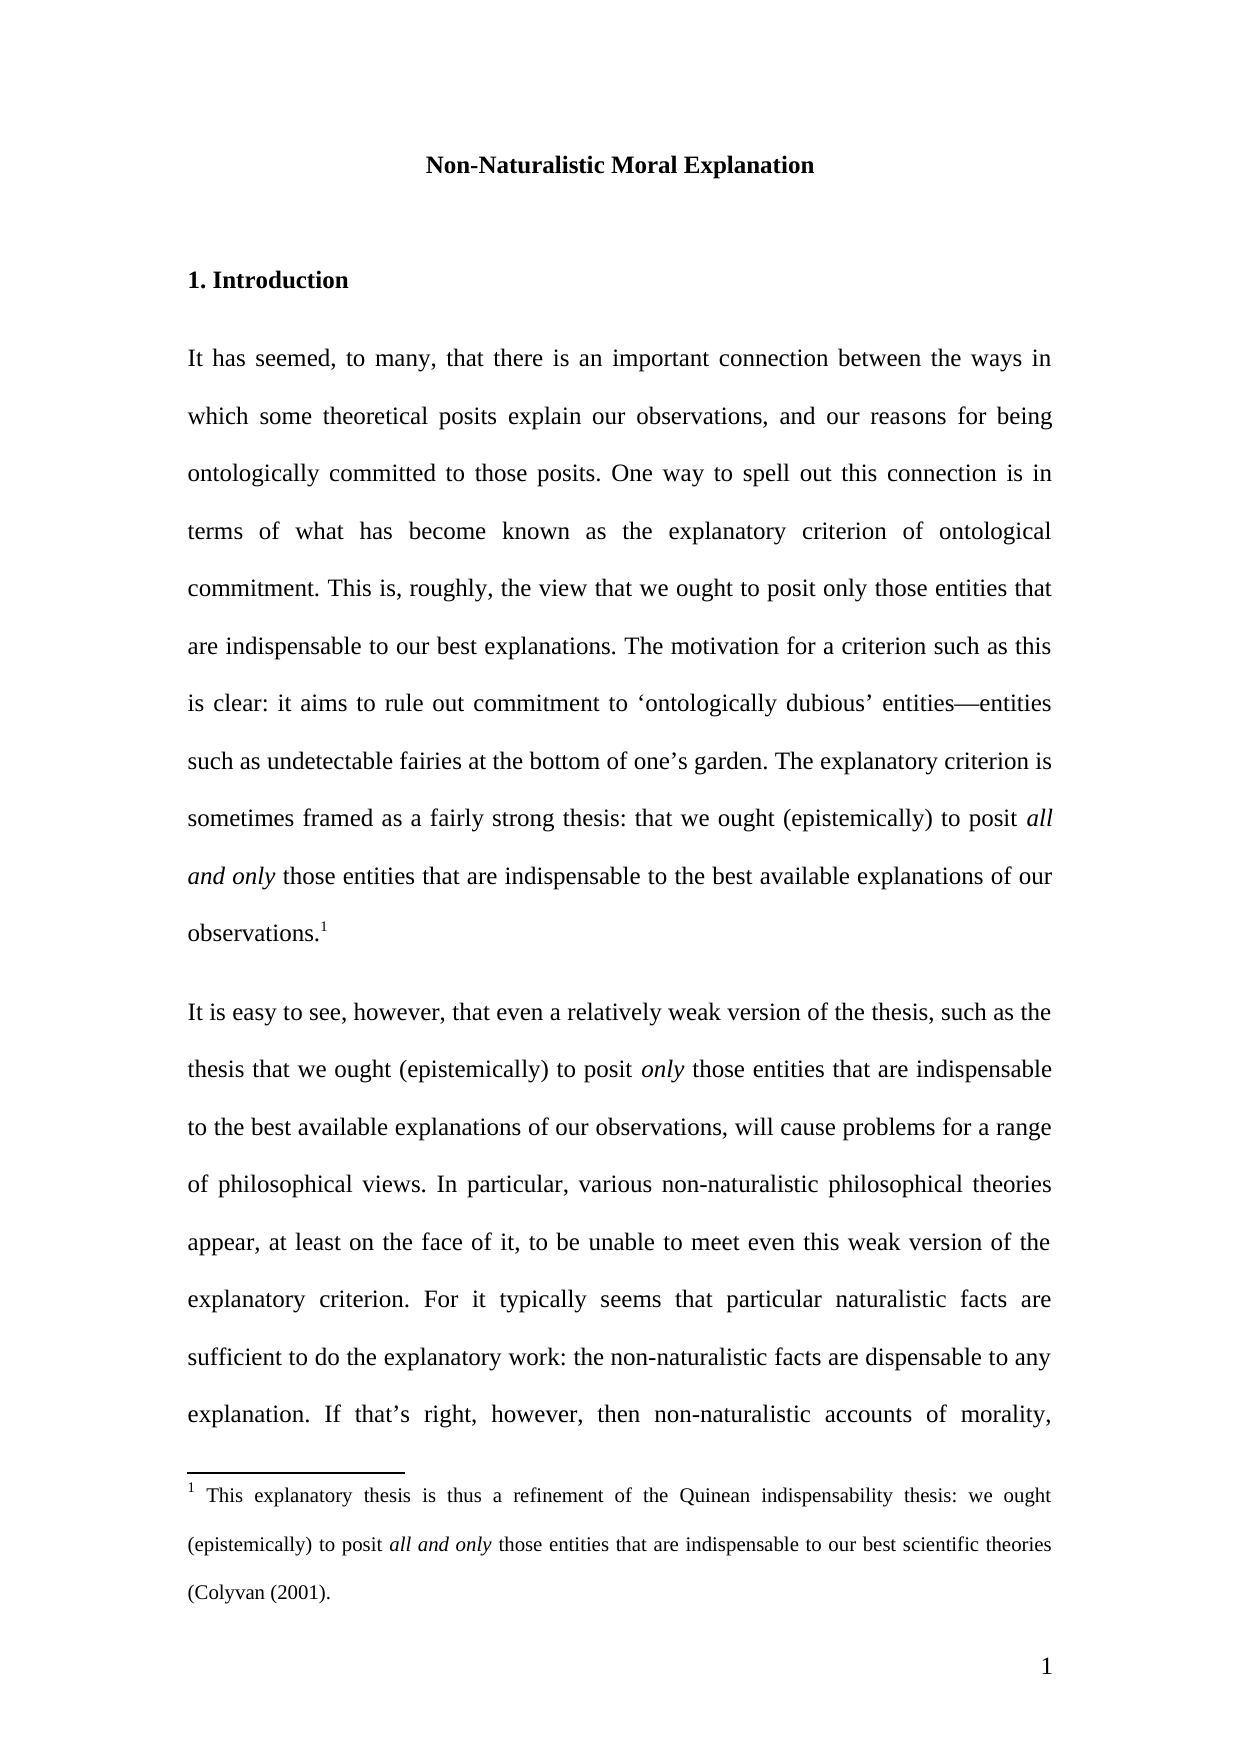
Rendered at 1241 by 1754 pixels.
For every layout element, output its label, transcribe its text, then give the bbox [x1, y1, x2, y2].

text 1. Introduction [187, 265, 1053, 294]
text Non-Naturalistic Moral Explanation [187, 150, 1053, 179]
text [187, 997, 1053, 1428]
text It has seemed, to many, that there is an important connection between the ways in which some theoretical posits explain our observations, and our reasons for being ontologically committed to those posits. One way to spell out this connection is in terms of what has become known as the explanatory criterion of ontological commitment. This is, roughly, the view that we ought to posit only those entities that are indispensable to our best explanations. The motivation for a criterion such as this is clear: it aims to rule out commitment to ‘ontologically dubious’ entities—entities such as undetectable fairies at the bottom of one’s garden. The explanatory criterion is sometimes framed as a fairly strong thesis: that we ought (epistemically) to posit all and only those entities that are indispensable to the best available explanations of our observations. [187, 343, 1053, 947]
